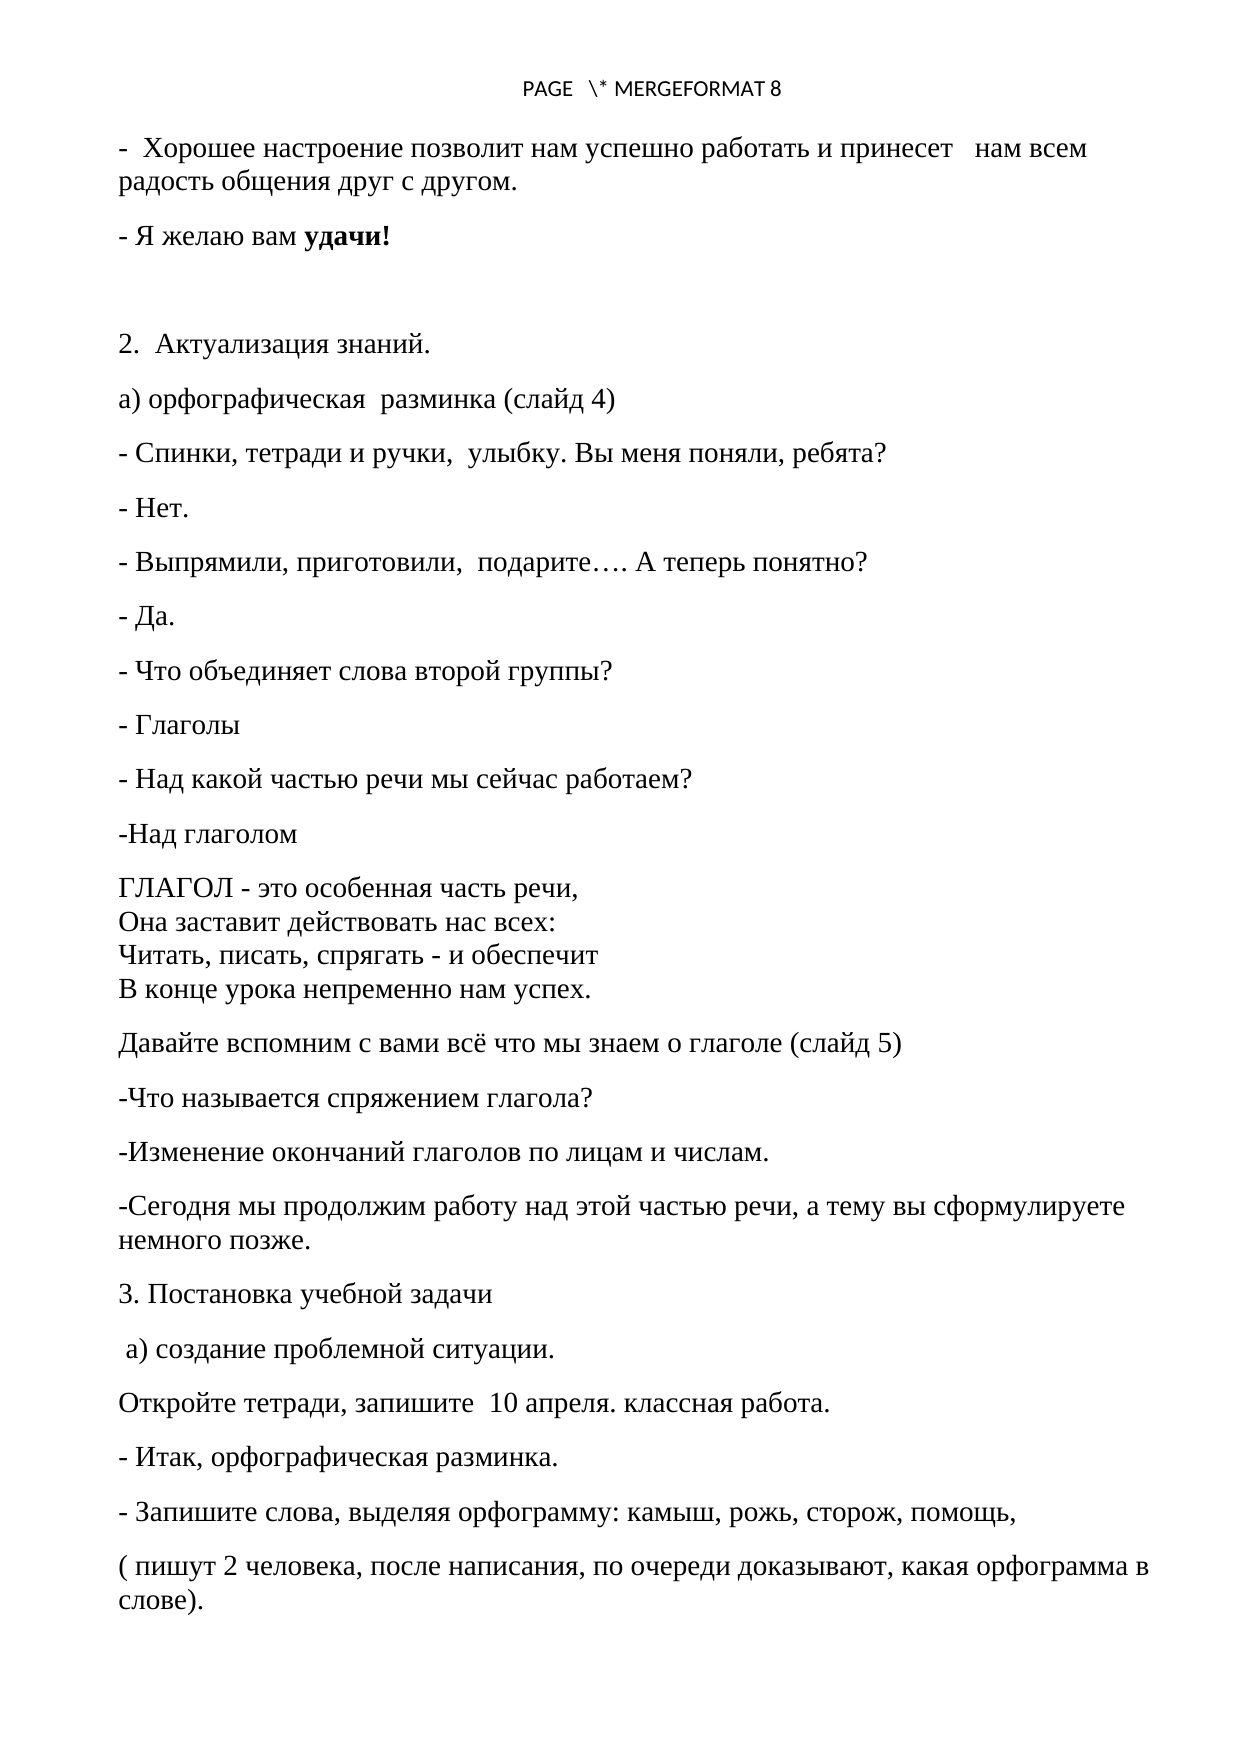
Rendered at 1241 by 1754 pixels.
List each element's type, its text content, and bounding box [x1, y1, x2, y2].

text Давайте вспомним с вами всё что мы знаем о глаголе (слайд 5) [118, 1025, 1181, 1059]
text 2. Актуализация знаний. [118, 327, 1181, 360]
text - Хорошее настроение позволит нам успешно работать и принесет нам всем радость общения друг с другом. [118, 130, 1181, 197]
text 3. Постановка учебной задачи [118, 1276, 1181, 1310]
text ( пишут 2 человека, после написания, по очереди доказывают, какая орфограмма в слове). [118, 1548, 1181, 1615]
text - Да. [118, 598, 1181, 632]
text а) создание проблемной ситуации. [118, 1331, 1181, 1364]
text ГЛАГОЛ - это особенная часть речи, Она заставит действовать нас всех: Читать, писать, спрягать - и обеспечит В конце урока непременно нам успех. [118, 870, 1181, 1004]
text - Глаголы [118, 707, 1181, 741]
text -Изменение окончаний глаголов по лицам и числам. [118, 1134, 1181, 1168]
text - Я желаю вам удачи! [118, 218, 1181, 251]
text - Над какой частью речи мы сейчас работаем? [118, 762, 1181, 795]
text а) орфографическая разминка (слайд 4) [118, 381, 1181, 414]
text - Запишите слова, выделяя орфограмму: камыш, рожь, сторож, помощь, [118, 1494, 1181, 1527]
text Откройте тетради, запишите 10 апреля. классная работа. [118, 1385, 1181, 1419]
text - Нет. [118, 490, 1181, 523]
text -Сегодня мы продолжим работу над этой частью речи, а тему вы сформулируете немного позже. [118, 1188, 1181, 1256]
text - Что объединяет слова второй группы? [118, 653, 1181, 686]
text - Выпрямили, приготовили, подарите…. А теперь понятно? [118, 544, 1181, 578]
text - Итак, орфографическая разминка. [118, 1439, 1181, 1473]
text -Над глаголом [118, 816, 1181, 849]
text - Спинки, тетради и ручки, улыбку. Вы меня поняли, ребята? [118, 435, 1181, 469]
text -Что называется спряжением глагола? [118, 1080, 1181, 1113]
